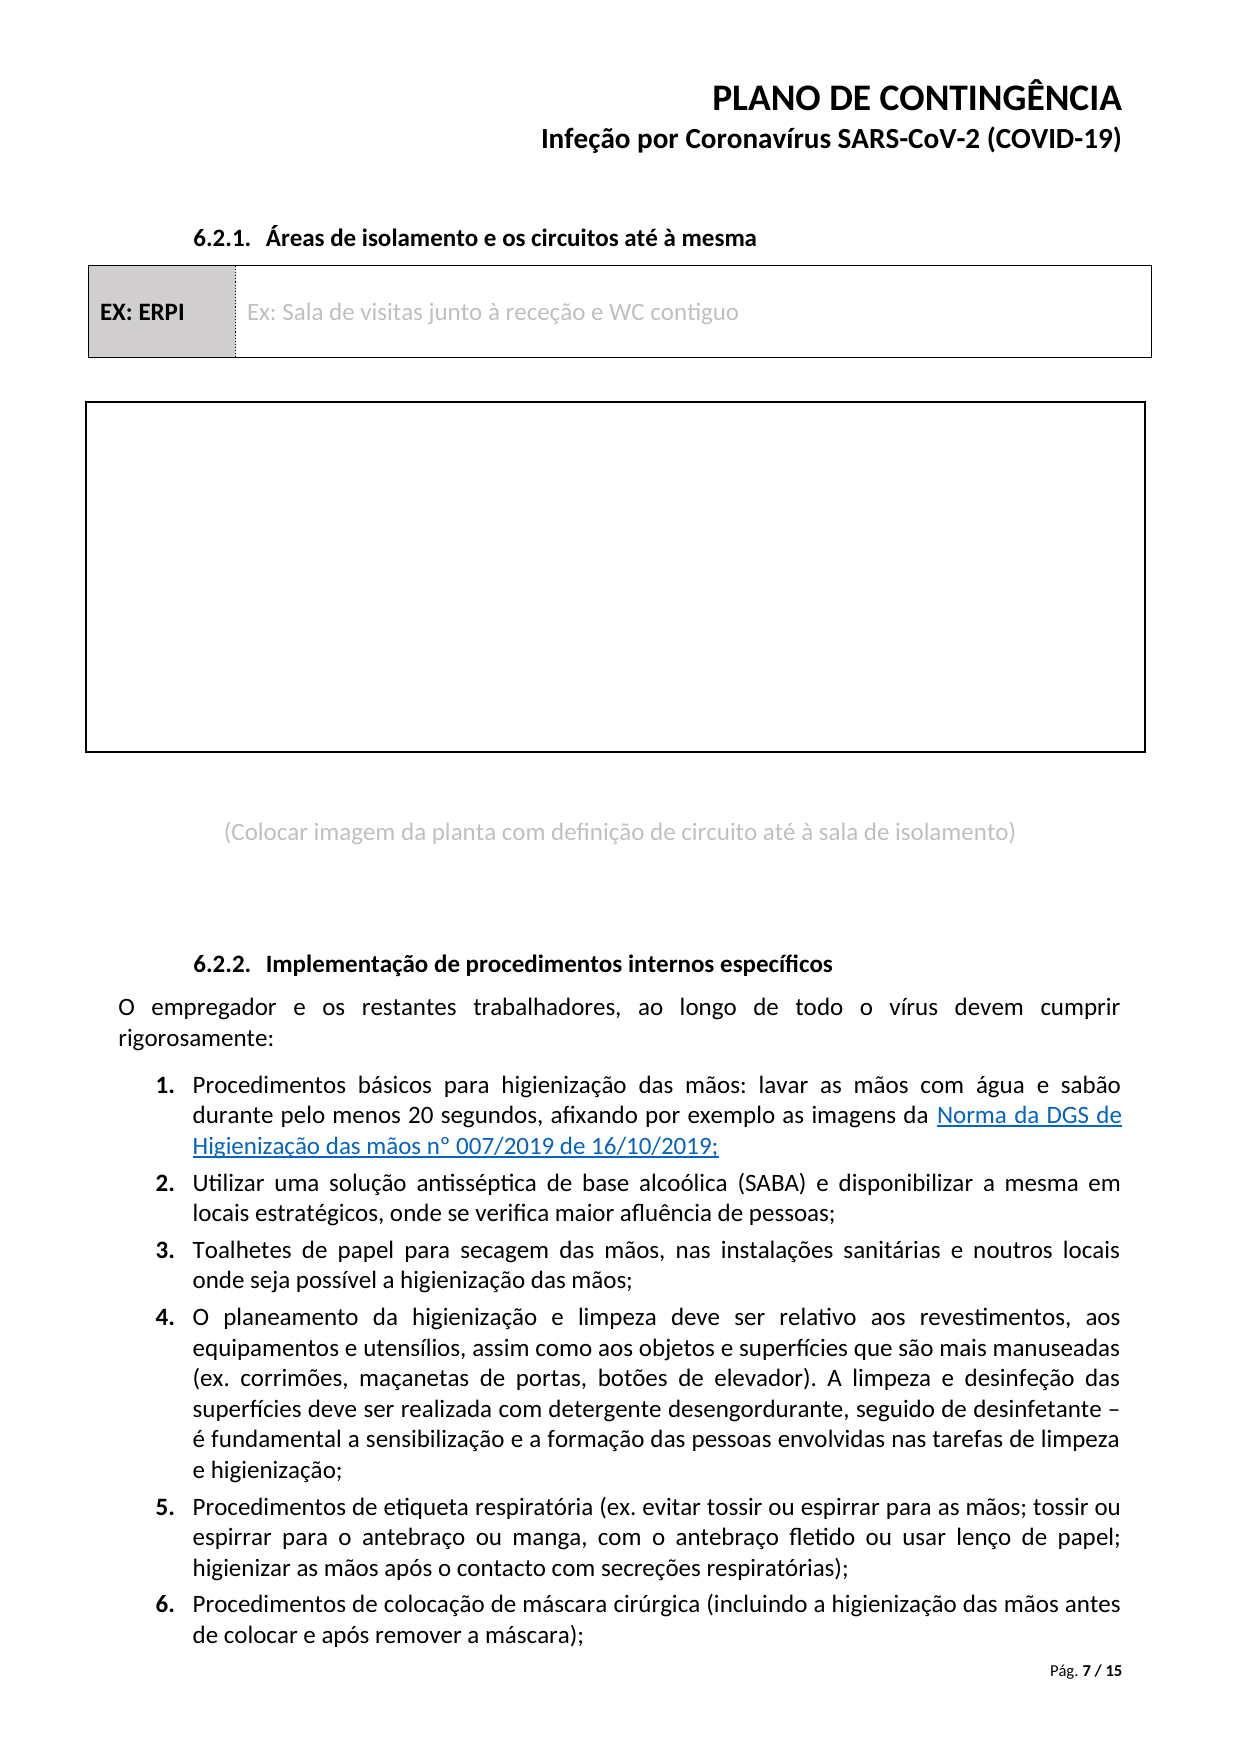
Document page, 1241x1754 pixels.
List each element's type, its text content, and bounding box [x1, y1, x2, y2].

table_header Ex: Sala de visitas junto à receção e WC contiguo [236, 266, 1151, 357]
list Procedimentos de colocação de máscara cirúrgica (incluindo a higienização das mãos antes de colocar e após remover a máscara); [155, 1588, 1122, 1649]
subtitle Áreas de isolamento e os circuitos até à mesma [193, 222, 1122, 252]
list Toalhetes de papel para secagem das mãos, nas instalações sanitárias e noutros locais onde seja possível a higienização das mãos; [155, 1234, 1122, 1295]
text O empregador e os restantes trabalhadores, ao longo de todo o vírus devem cumprir rigorosamente: [118, 991, 1122, 1052]
list Utilizar uma solução antisséptica de base alcoólica (SABA) e disponibilizar a mesma em locais estratégicos, onde se verifica maior afluência de pessoas; [155, 1167, 1122, 1228]
table_header EX: ERPI [89, 266, 236, 357]
text (Colocar imagem da planta com definição de circuito até à sala de isolamento) [118, 816, 1122, 847]
list Procedimentos básicos para higienização das mãos: lavar as mãos com água e sabão durante pelo menos 20 segundos, afixando por exemplo as imagens da Norma da DGS de Higienização das mãos nº 007/2019 de 16/10/2019; [155, 1069, 1122, 1161]
subtitle Implementação de procedimentos internos específicos [193, 948, 1122, 979]
list Procedimentos de etiqueta respiratória (ex. evitar tossir ou espirrar para as mãos; tossir ou espirrar para o antebraço ou manga, com o antebraço fletido ou usar lenço de papel; higienizar as mãos após o contacto com secreções respiratórias); [155, 1491, 1122, 1582]
list O planeamento da higienização e limpeza deve ser relativo aos revestimentos, aos equipamentos e utensílios, assim como aos objetos e superfícies que são mais manuseadas (ex. corrimões, maçanetas de portas, botões de elevador). A limpeza e desinfeção das superfícies deve ser realizada com detergente desengordurante, seguido de desinfetante – é fundamental a sensibilização e a formação das pessoas envolvidas nas tarefas de limpeza e higienização; [155, 1301, 1122, 1484]
